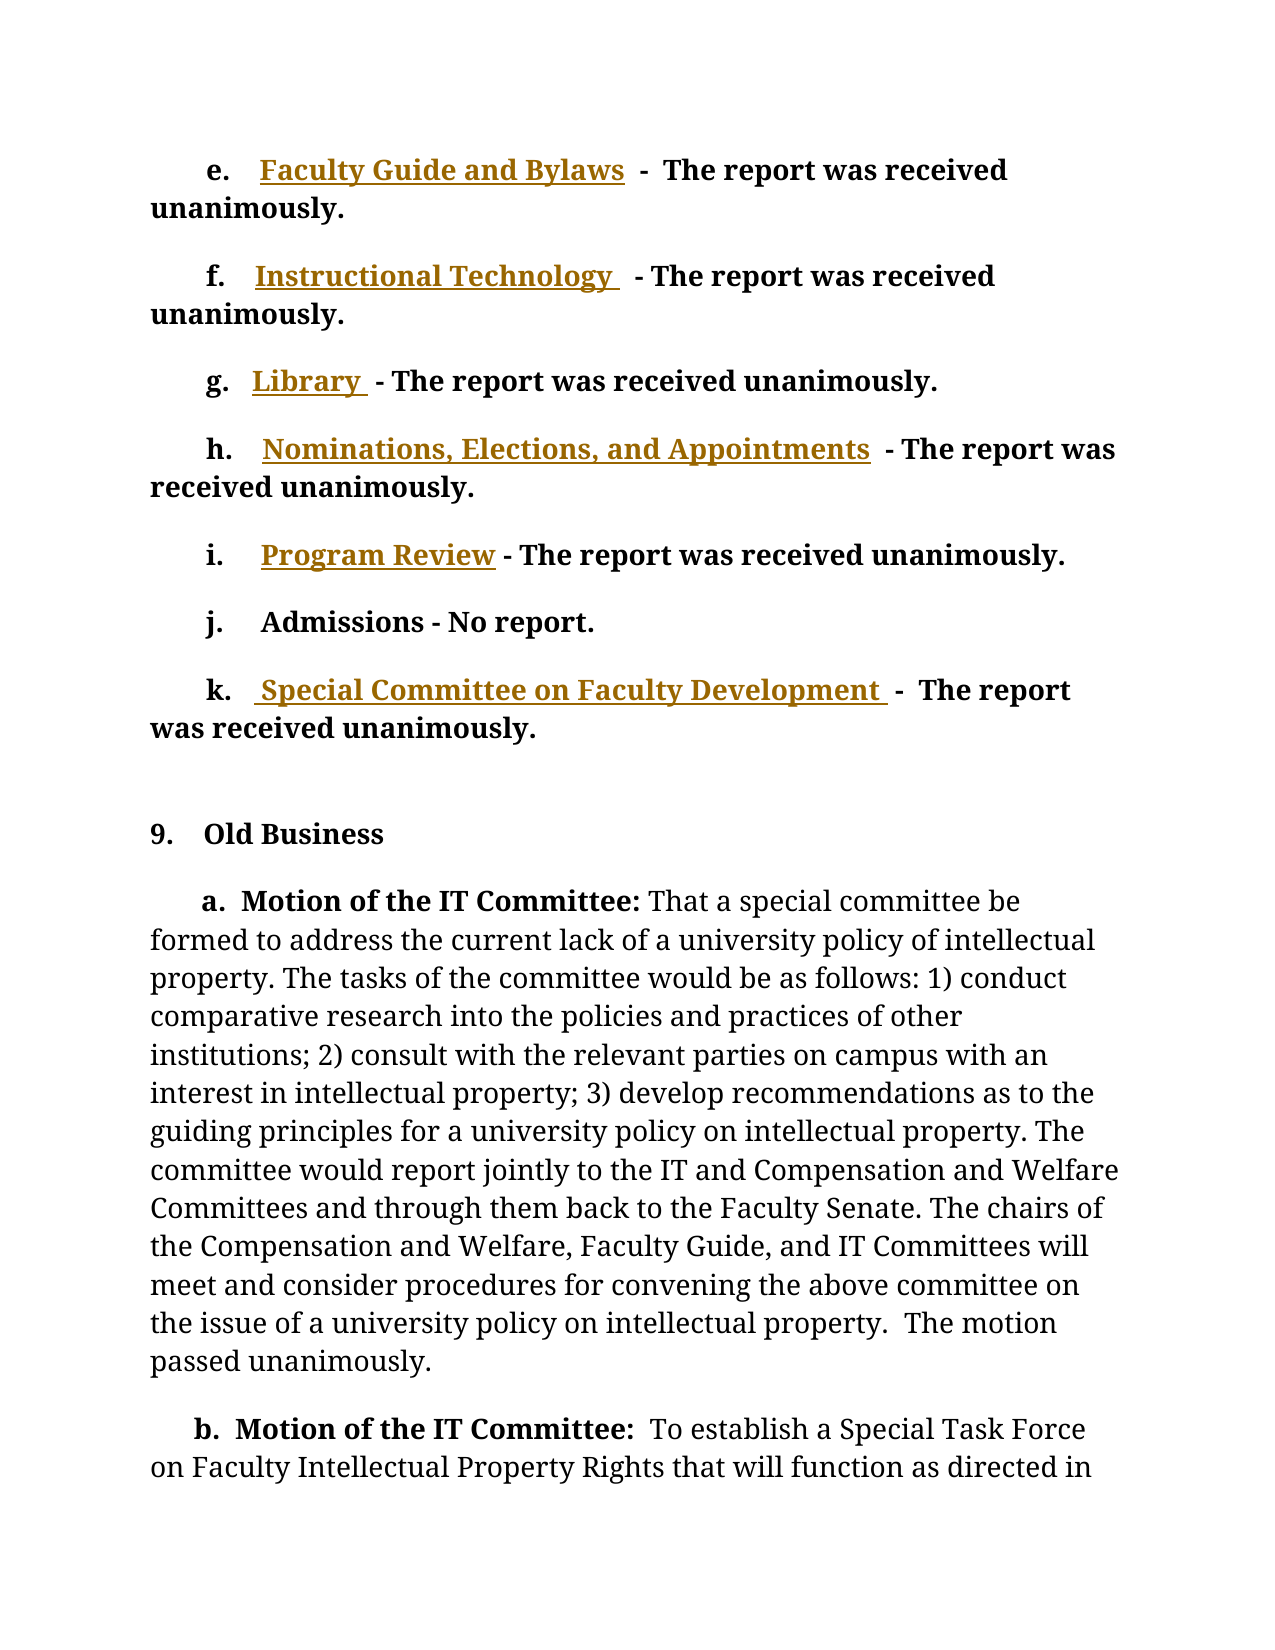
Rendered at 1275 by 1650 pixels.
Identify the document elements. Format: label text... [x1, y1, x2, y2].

text i. Program Review - The report was received unanimously. [150, 535, 1125, 573]
text h. Nominations, Elections, and Appointments - The report was received unanimously. [150, 429, 1125, 506]
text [150, 1409, 1125, 1486]
text k. Special Committee on Faculty Development - The report was received unanimously. [150, 670, 1125, 785]
text e. Faculty Guide and Bylaws - The report was received unanimously. [150, 150, 1125, 227]
text a. Motion of the IT Committee: That a special committee be formed to address the current lack of a university policy of intellectual property. The tasks of the committee would be as follows: 1) conduct comparative research into the policies and practices of other institutions; 2) consult with the relevant parties on campus with an interest in intellectual property; 3) develop recommendations as to the guiding principles for a university policy on intellectual property. The committee would report jointly to the IT and Compensation and Welfare Committees and through them back to the Faculty Senate. The chairs of the Compensation and Welfare, Faculty Guide, and IT Committees will meet and consider procedures for convening the above committee on the issue of a university policy on intellectual property. The motion passed unanimously. [150, 882, 1125, 1380]
text j. Admissions - No report. [150, 602, 1125, 641]
text 9. Old Business [150, 814, 1125, 852]
text g. Library - The report was received unanimously. [150, 362, 1125, 400]
text f. Instructional Technology - The report was received unanimously. [150, 256, 1125, 332]
